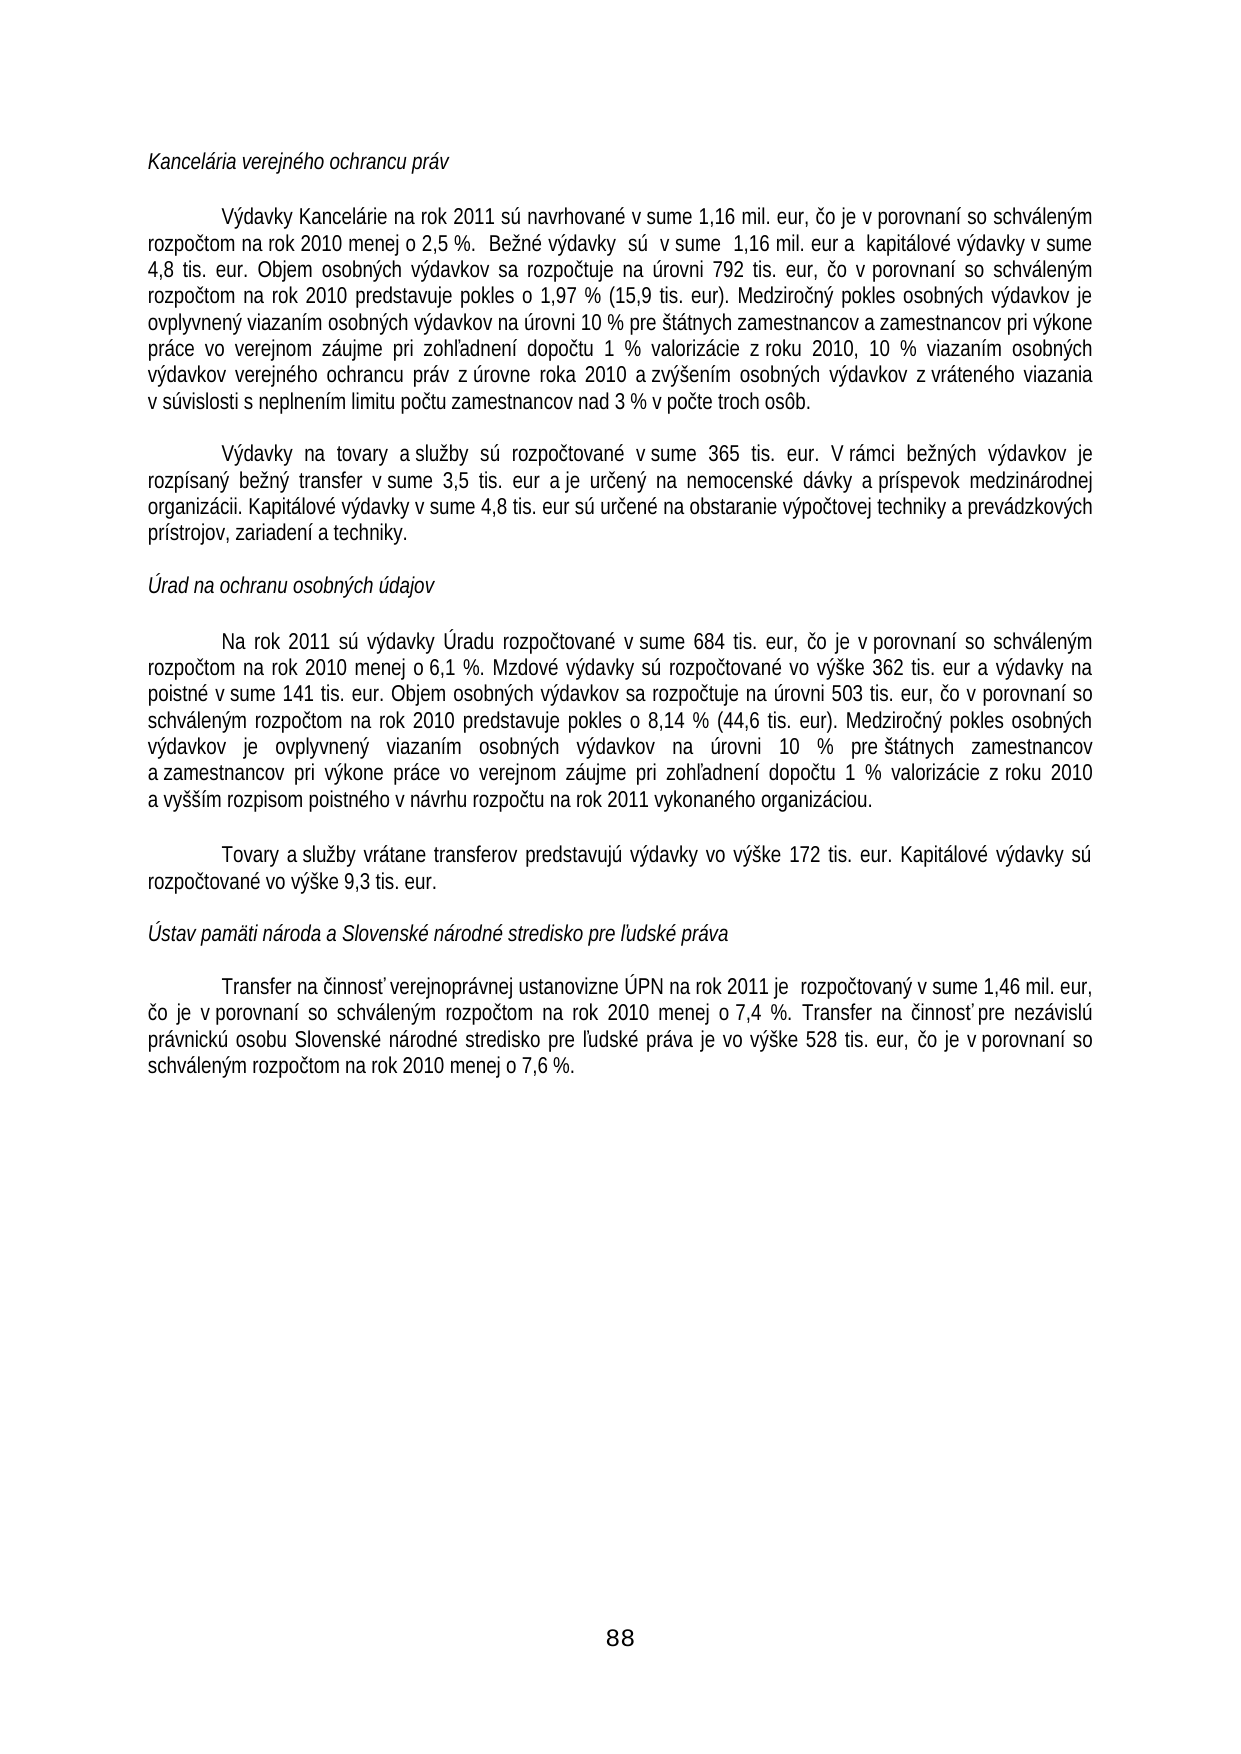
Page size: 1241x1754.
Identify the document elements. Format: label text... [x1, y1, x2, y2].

text Výdavky na tovary a služby sú rozpočtované v sume 365 tis. eur. V rámci bežných výdavkov je rozpísaný bežný transfer v sume 3,5 tis. eur a je určený na nemocenské dávky a príspevok medzinárodnej organizácii. Kapitálové výdavky v sume 4,8 tis. eur sú určené na obstaranie výpočtovej techniky a prevádzkových prístrojov, zariadení a techniky. [148, 440, 1093, 546]
text Výdavky Kancelárie na rok 2011 sú navrhované v sume 1,16 mil. eur, čo je v porovnaní so schváleným rozpočtom na rok 2010 menej o 2,5 %. Bežné výdavky sú v sume 1,16 mil. eur a kapitálové výdavky v sume 4,8 tis. eur. Objem osobných výdavkov sa rozpočtuje na úrovni 792 tis. eur, čo v porovnaní so schváleným rozpočtom na rok 2010 predstavuje pokles o 1,97 % (15,9 tis. eur). Medziročný pokles osobných výdavkov je ovplyvnený viazaním osobných výdavkov na úrovni 10 % pre štátnych zamestnancov a zamestnancov pri výkone práce vo verejnom záujme pri zohľadnení dopočtu 1 % valorizácie z roku 2010, 10 % viazaním osobných výdavkov verejného ochrancu práv z úrovne roka 2010 a zvýšením osobných výdavkov z vráteného viazania v súvislosti s neplnením limitu počtu zamestnancov nad 3 % v počte troch osôb. [148, 203, 1093, 414]
text Na rok 2011 sú výdavky Úradu rozpočtované v sume 684 tis. eur, čo je v porovnaní so schváleným rozpočtom na rok 2010 menej o 6,1 %. Mzdové výdavky sú rozpočtované vo výške 362 tis. eur a výdavky na poistné v sume 141 tis. eur. Objem osobných výdavkov sa rozpočtuje na úrovni 503 tis. eur, čo v porovnaní so schváleným rozpočtom na rok 2010 predstavuje pokles o 8,14 % (44,6 tis. eur). Medziročný pokles osobných výdavkov je ovplyvnený viazaním osobných výdavkov na úrovni 10 % pre štátnych zamestnancov a zamestnancov pri výkone práce vo verejnom záujme pri zohľadnení dopočtu 1 % valorizácie z roku 2010 a vyšším rozpisom poistného v návrhu rozpočtu na rok 2011 vykonaného organizáciou. [148, 628, 1093, 812]
text Tovary a služby vrátane transferov predstavujú výdavky vo výške 172 tis. eur. Kapitálové výdavky sú rozpočtované vo výške 9,3 tis. eur. [148, 841, 1093, 894]
text Ústav pamäti národa a Slovenské národné stredisko pre ľudské práva [148, 920, 1093, 947]
text Kancelária verejného ochrancu práv [148, 148, 1093, 174]
text Úrad na ochranu osobných údajov [148, 572, 1093, 598]
text Transfer na činnosť verejnoprávnej ustanovizne ÚPN na rok 2011 je rozpočtovaný v sume 1,46 mil. eur, čo je v porovnaní so schváleným rozpočtom na rok 2010 menej o 7,4 %. Transfer na činnosť pre nezávislú právnickú osobu Slovenské národné stredisko pre ľudské práva je vo výške 528 tis. eur, čo je v porovnaní so schváleným rozpočtom na rok 2010 menej o 7,6 %. [148, 973, 1093, 1078]
